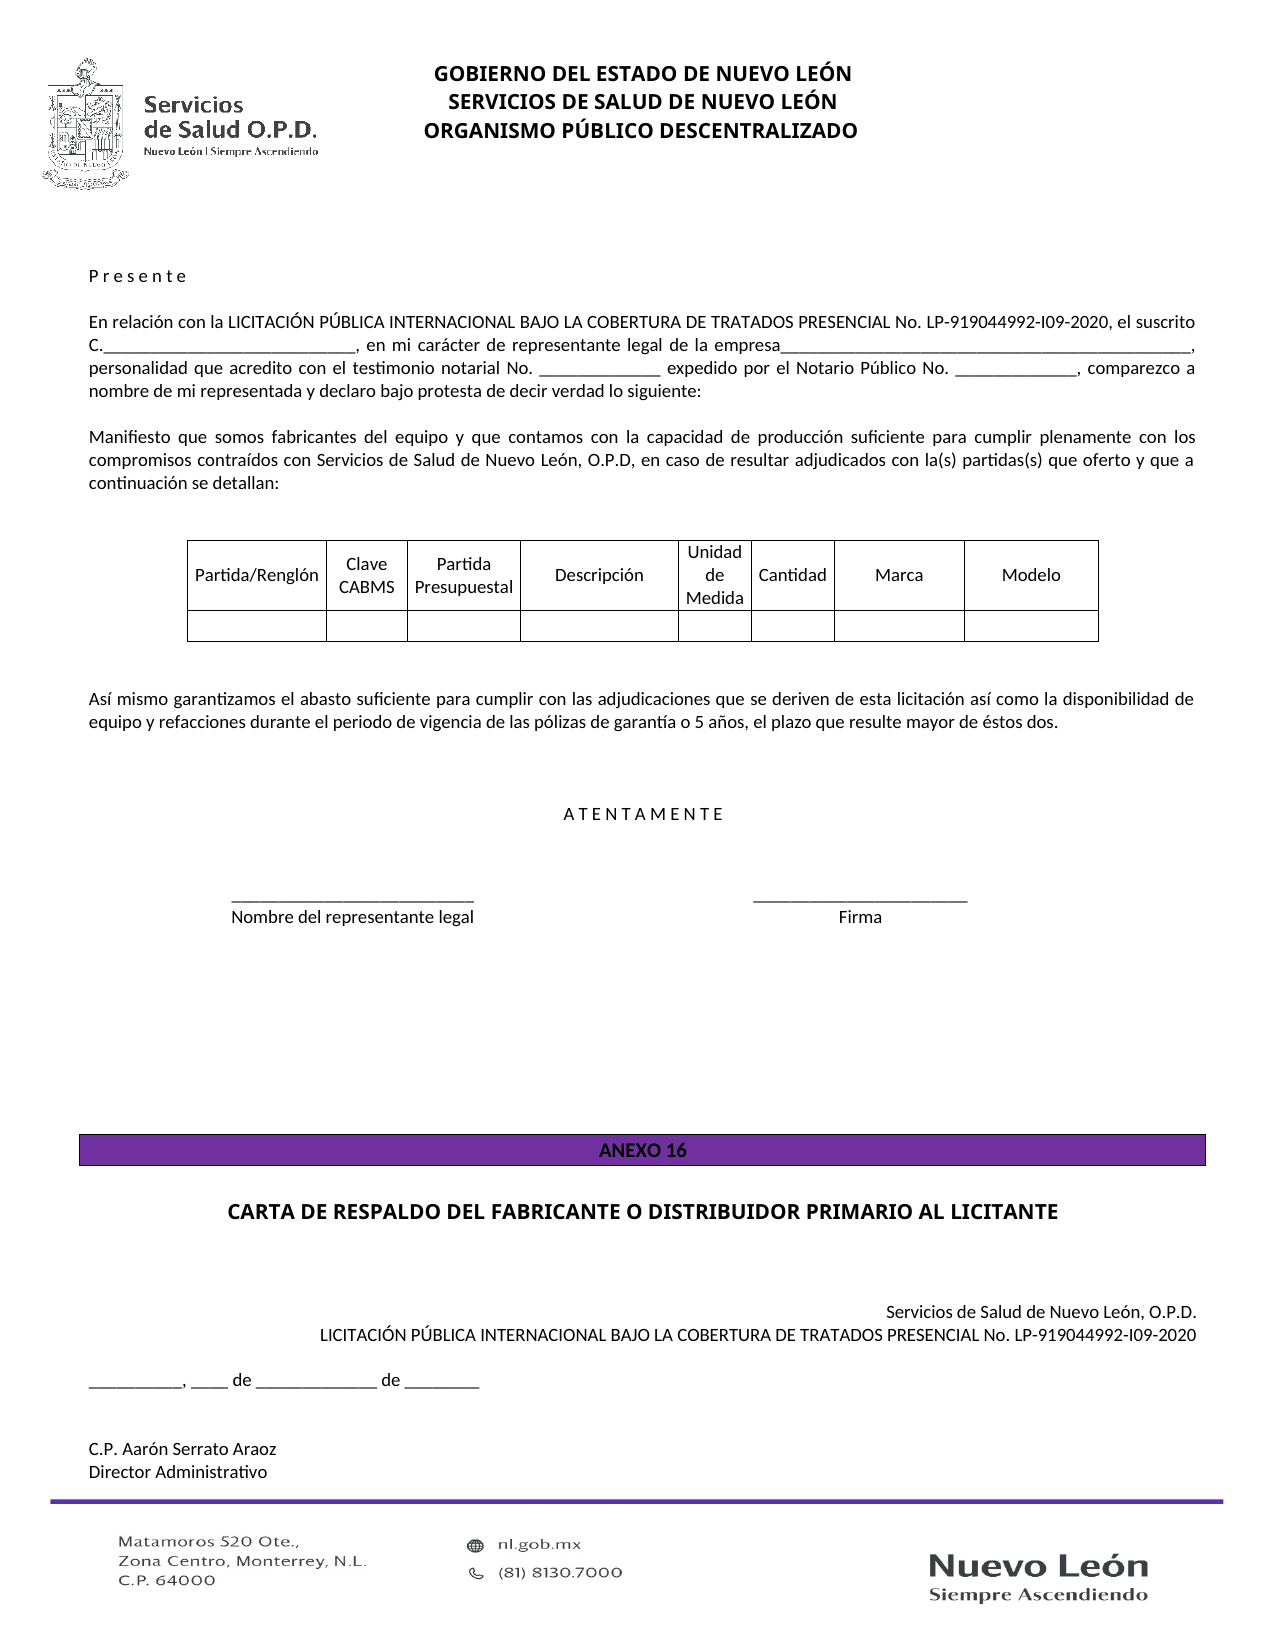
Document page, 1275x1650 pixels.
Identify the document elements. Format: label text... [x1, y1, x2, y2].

text Manifiesto que somos fabricantes del equipo y que contamos con la capacidad de producción suficiente para cumplir plenamente con los compromisos contraídos con Servicios de Salud de Nuevo León, O.P.D, en caso de resultar adjudicados con la(s) partidas(s) que oferto y que a continuación se detallan: [89, 425, 1197, 494]
table_cell [521, 611, 678, 641]
table_cell [188, 611, 326, 641]
text Servicios de Salud de Nuevo León, O.P.D. [89, 1300, 1197, 1323]
text ANEXO 16 [80, 1135, 1205, 1165]
table_header Descripción [521, 541, 678, 609]
text Así mismo garantizamos el abasto suficiente para cumplir con las adjudicaciones que se deriven de esta licitación así como la disponibilidad de equipo y refacciones durante el periodo de vigencia de las pólizas de garantía o 5 años, el plazo que resulte mayor de éstos dos. [89, 688, 1197, 733]
table_cell [835, 611, 964, 641]
table_header Cantidad [752, 541, 834, 609]
picture [45, 1494, 1223, 1607]
table_header Modelo [965, 541, 1098, 609]
table_header Marca [835, 541, 964, 609]
table_header Unidad de Medida [679, 541, 751, 609]
table_cell [752, 611, 834, 641]
table_header Partida/Renglón [188, 541, 326, 609]
text C.P. Aarón Serrato Araoz [89, 1437, 1197, 1460]
picture [6, 1, 353, 246]
text __________, ____ de _____________ de ________ [89, 1368, 1197, 1391]
table_header Clave CABMS [327, 541, 407, 609]
text A T E N T A M E N T E [89, 802, 1197, 825]
table_cell [408, 611, 520, 641]
table_cell [327, 611, 407, 641]
table_header _______________________ Firma [617, 882, 1104, 928]
table_header __________________________ Nombre del representante legal [89, 882, 617, 928]
text CARTA DE RESPALDO DEL FABRICANTE O DISTRIBUIDOR PRIMARIO AL LICITANTE [89, 1197, 1197, 1226]
text Director Administrativo [89, 1460, 1197, 1483]
table_cell [965, 611, 1098, 641]
table_cell [679, 611, 751, 641]
text P r e s e n t e [89, 265, 1197, 288]
text En relación con la LICITACIÓN PÚBLICA INTERNACIONAL BAJO LA COBERTURA DE TRATADOS PRESENCIAL No. LP-919044992-I09-2020, el suscrito C.___________________________, en mi carácter de representante legal de la empresa____________________________________________, personalidad que acredito con el testimonio notarial No. _____________ expedido por el Notario Público No. _____________, comparezco a nombre de mi representada y declaro bajo protesta de decir verdad lo siguiente: [89, 311, 1197, 402]
table_header Partida Presupuestal [408, 541, 520, 609]
text LICITACIÓN PÚBLICA INTERNACIONAL BAJO LA COBERTURA DE TRATADOS PRESENCIAL No. LP-919044992-I09-2020 [89, 1323, 1197, 1346]
